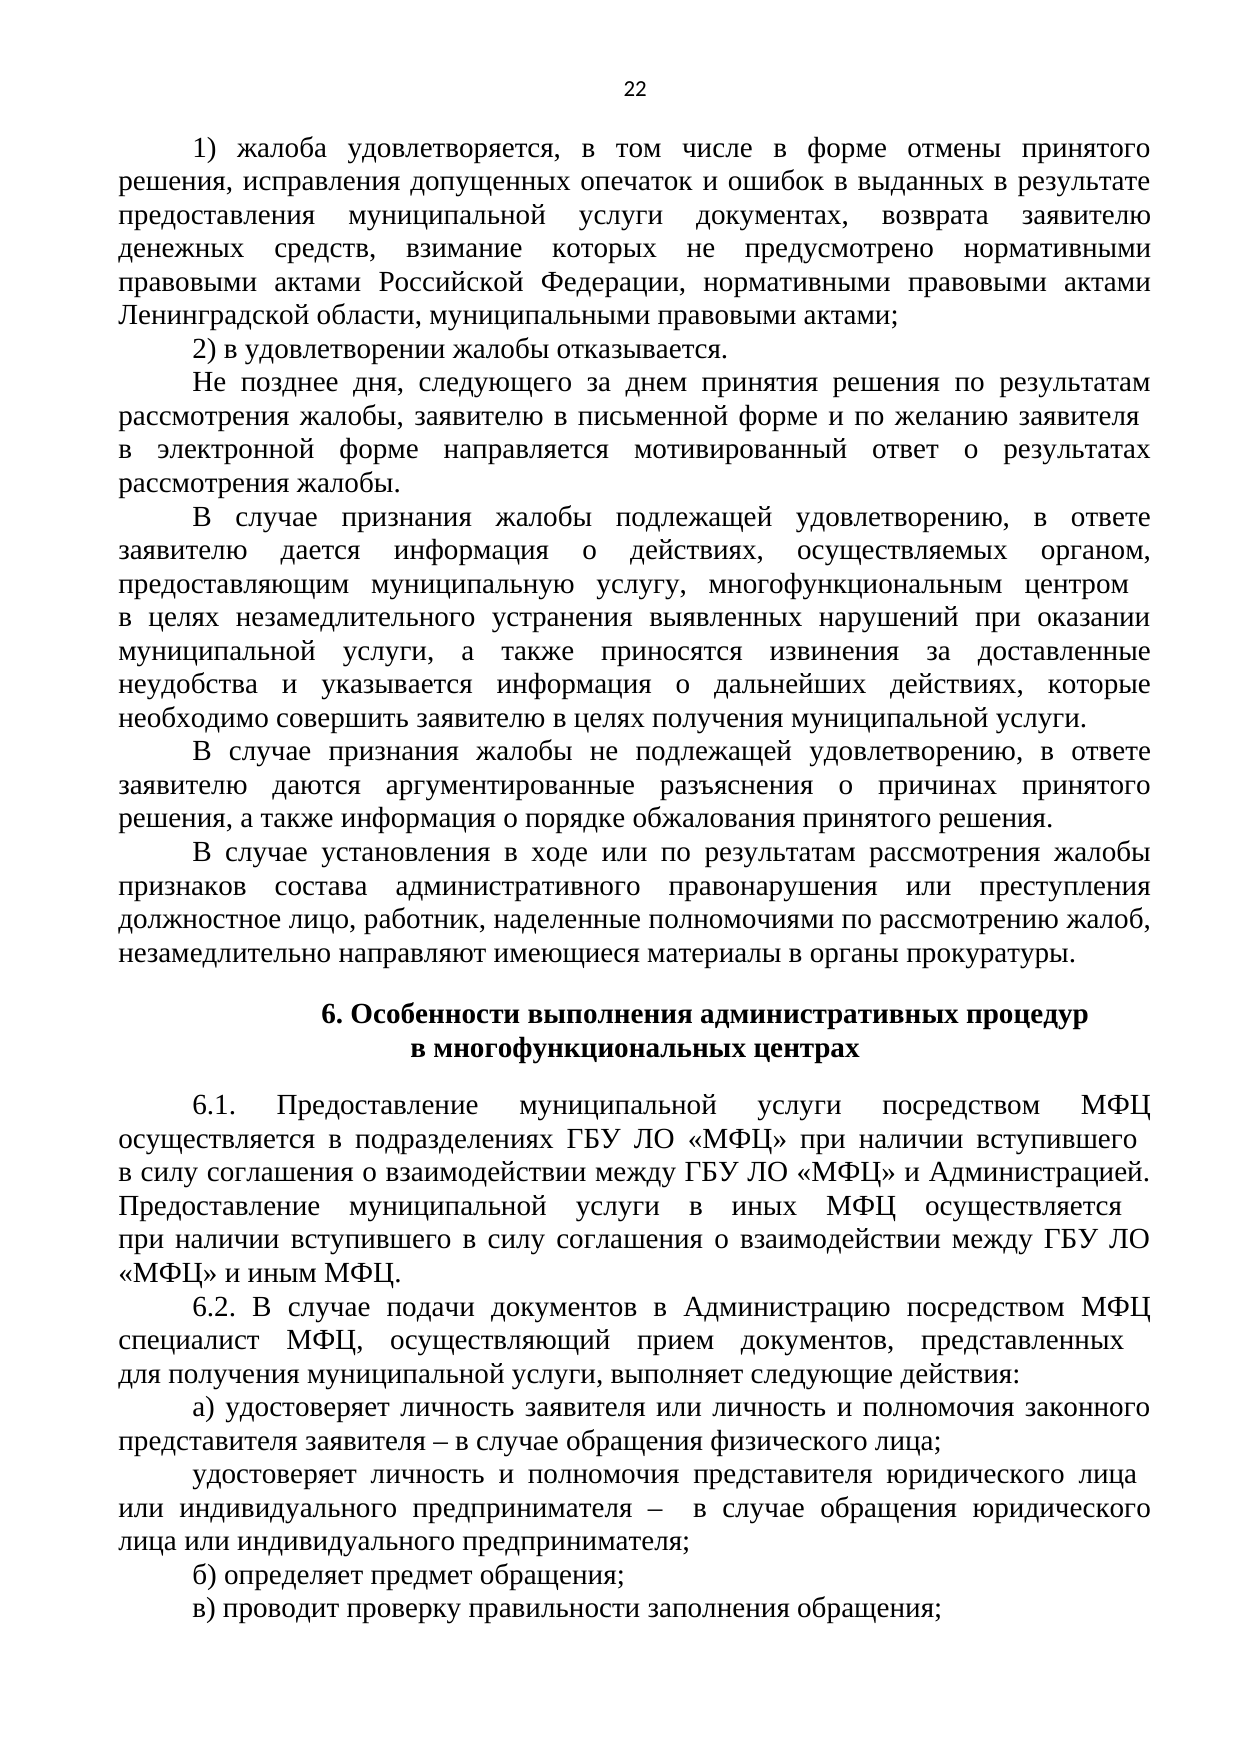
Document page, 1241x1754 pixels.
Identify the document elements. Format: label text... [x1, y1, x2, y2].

text удостоверяет личность и полномочия представителя юридического лица или индивидуального предпринимателя – в случае обращения юридического лица или индивидуального предпринимателя; [118, 1456, 1152, 1557]
text В случае установления в ходе или по результатам рассмотрения жалобы признаков состава административного правонарушения или преступления должностное лицо, работник, наделенные полномочиями по рассмотрению жалоб, незамедлительно направляют имеющиеся материалы в органы прокуратуры. [118, 834, 1152, 968]
text 2) в удовлетворении жалобы отказывается. [118, 331, 1152, 364]
text Не позднее дня, следующего за днем принятия решения по результатам рассмотрения жалобы, заявителю в письменной форме и по желанию заявителя в электронной форме направляется мотивированный ответ о результатах рассмотрения жалобы. [118, 364, 1152, 499]
text 1) жалоба удовлетворяется, в том числе в форме отмены принятого решения, исправления допущенных опечаток и ошибок в выданных в результате предоставления муниципальной услуги документах, возврата заявителю денежных средств, взимание которых не предусмотрено нормативными правовыми актами Российской Федерации, нормативными правовыми актами Ленинградской области, муниципальными правовыми актами; [118, 130, 1152, 331]
text 6.1. Предоставление муниципальной услуги посредством МФЦ осуществляется в подразделениях ГБУ ЛО «МФЦ» при наличии вступившего в силу соглашения о взаимодействии между ГБУ ЛО «МФЦ» и Администрацией. Предоставление муниципальной услуги в иных МФЦ осуществляется при наличии вступившего в силу соглашения о взаимодействии между ГБУ ЛО «МФЦ» и иным МФЦ. [118, 1087, 1152, 1289]
text в) проводит проверку правильности заполнения обращения; [118, 1591, 1152, 1624]
text б) определяет предмет обращения; [118, 1557, 1152, 1591]
text В случае признания жалобы подлежащей удовлетворению, в ответе заявителю дается информация о действиях, осуществляемых органом, предоставляющим муниципальную услугу, многофункциональным центром в целях незамедлительного устранения выявленных нарушений при оказании муниципальной услуги, а также приносятся извинения за доставленные неудобства и указывается информация о дальнейших действиях, которые необходимо совершить заявителю в целях получения муниципальной услуги. [118, 499, 1152, 733]
text 6.2. В случае подачи документов в Администрацию посредством МФЦ специалист МФЦ, осуществляющий прием документов, представленных для получения муниципальной услуги, выполняет следующие действия: [118, 1289, 1152, 1389]
text а) удостоверяет личность заявителя или личность и полномочия законного представителя заявителя – в случае обращения физического лица; [118, 1389, 1152, 1456]
text В случае признания жалобы не подлежащей удовлетворению, в ответе заявителю даются аргументированные разъяснения о причинах принятого решения, а также информация о порядке обжалования принятого решения. [118, 733, 1152, 834]
text 6. Особенности выполнения административных процедур в многофункциональных центрах [118, 996, 1152, 1063]
